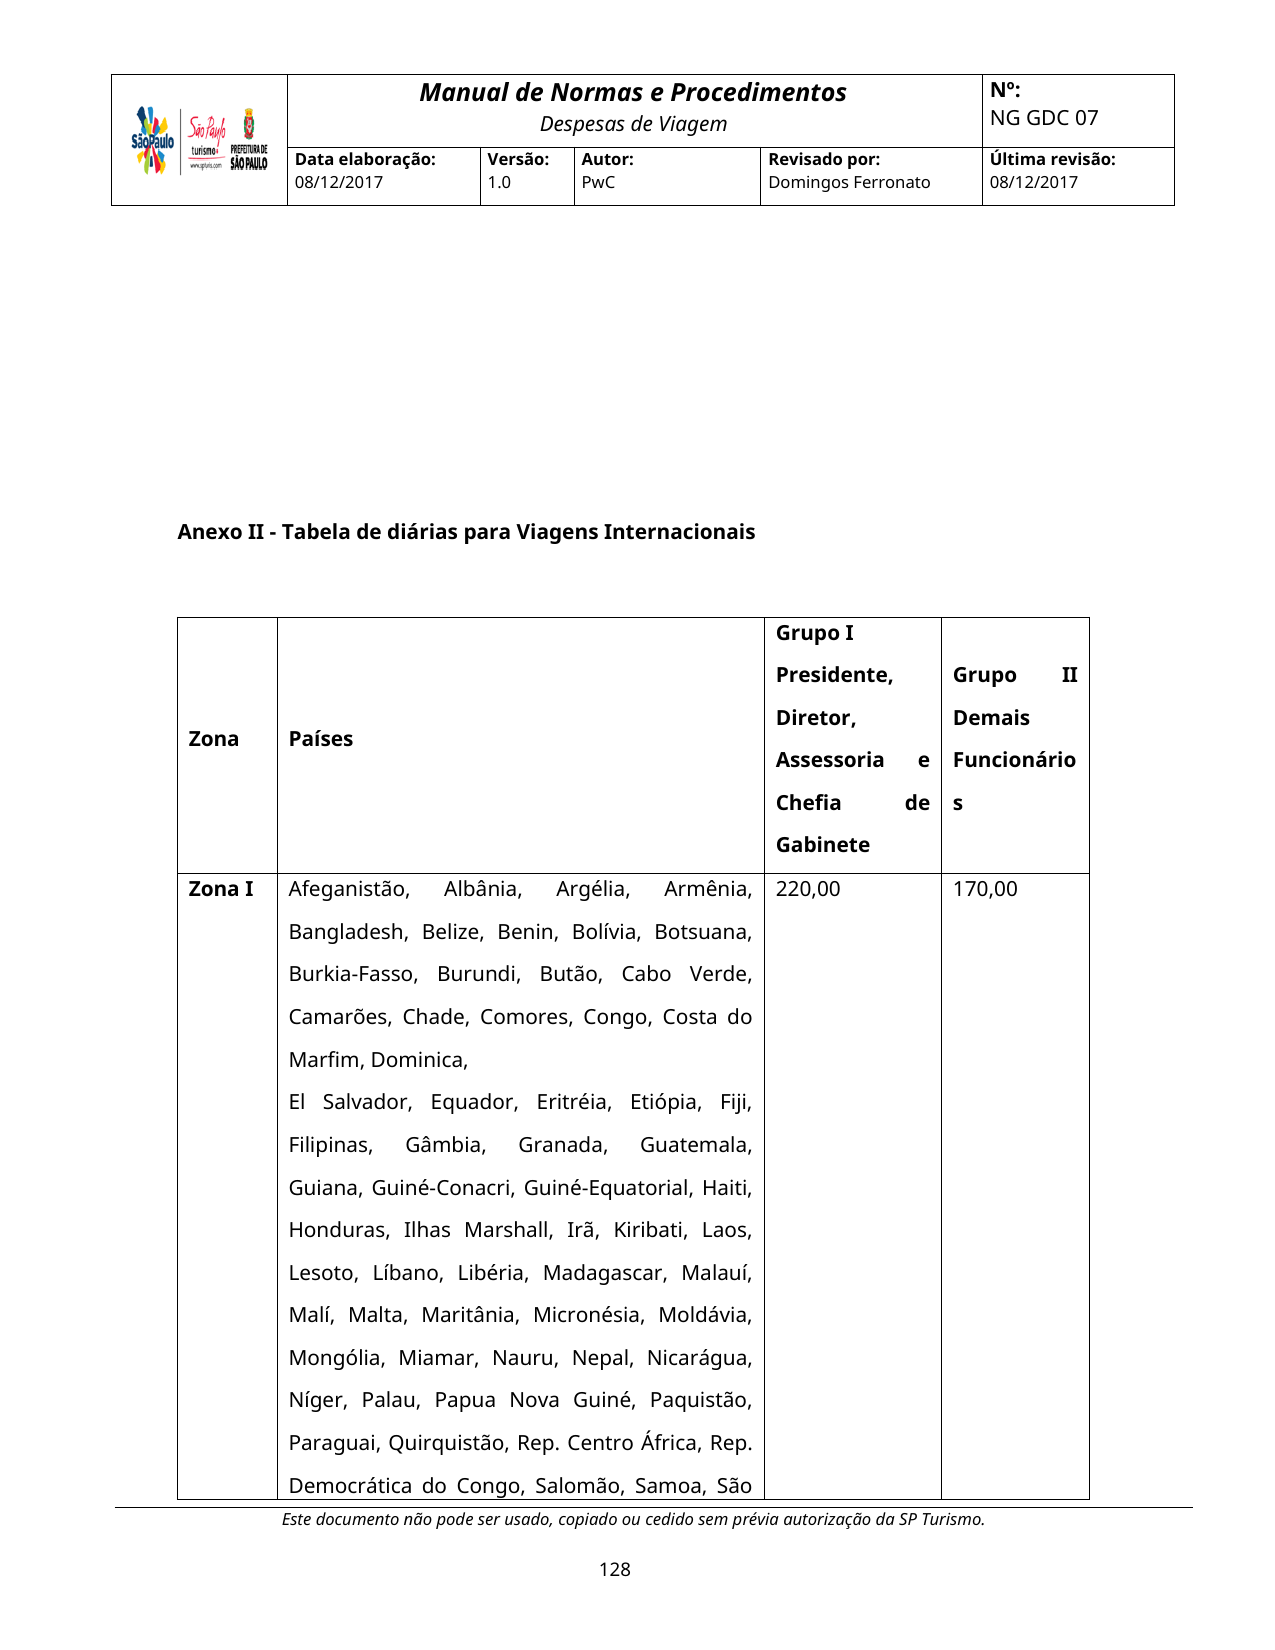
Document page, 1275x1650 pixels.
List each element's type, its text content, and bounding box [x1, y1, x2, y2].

table_header Zona [178, 618, 277, 873]
table_header Grupo I Presidente, Diretor, Assessoria e Chefia de Gabinete [765, 618, 941, 873]
table_cell 170,00 [942, 874, 1089, 1499]
picture [127, 94, 272, 179]
table_header Países [278, 618, 764, 873]
table_cell 220,00 [765, 874, 941, 1499]
text Anexo II - Tabela de diárias para Viagens Internacionais [177, 517, 1098, 546]
table_cell Zona I [178, 874, 277, 1499]
table_header Grupo II Demais Funcionários [942, 618, 1089, 873]
